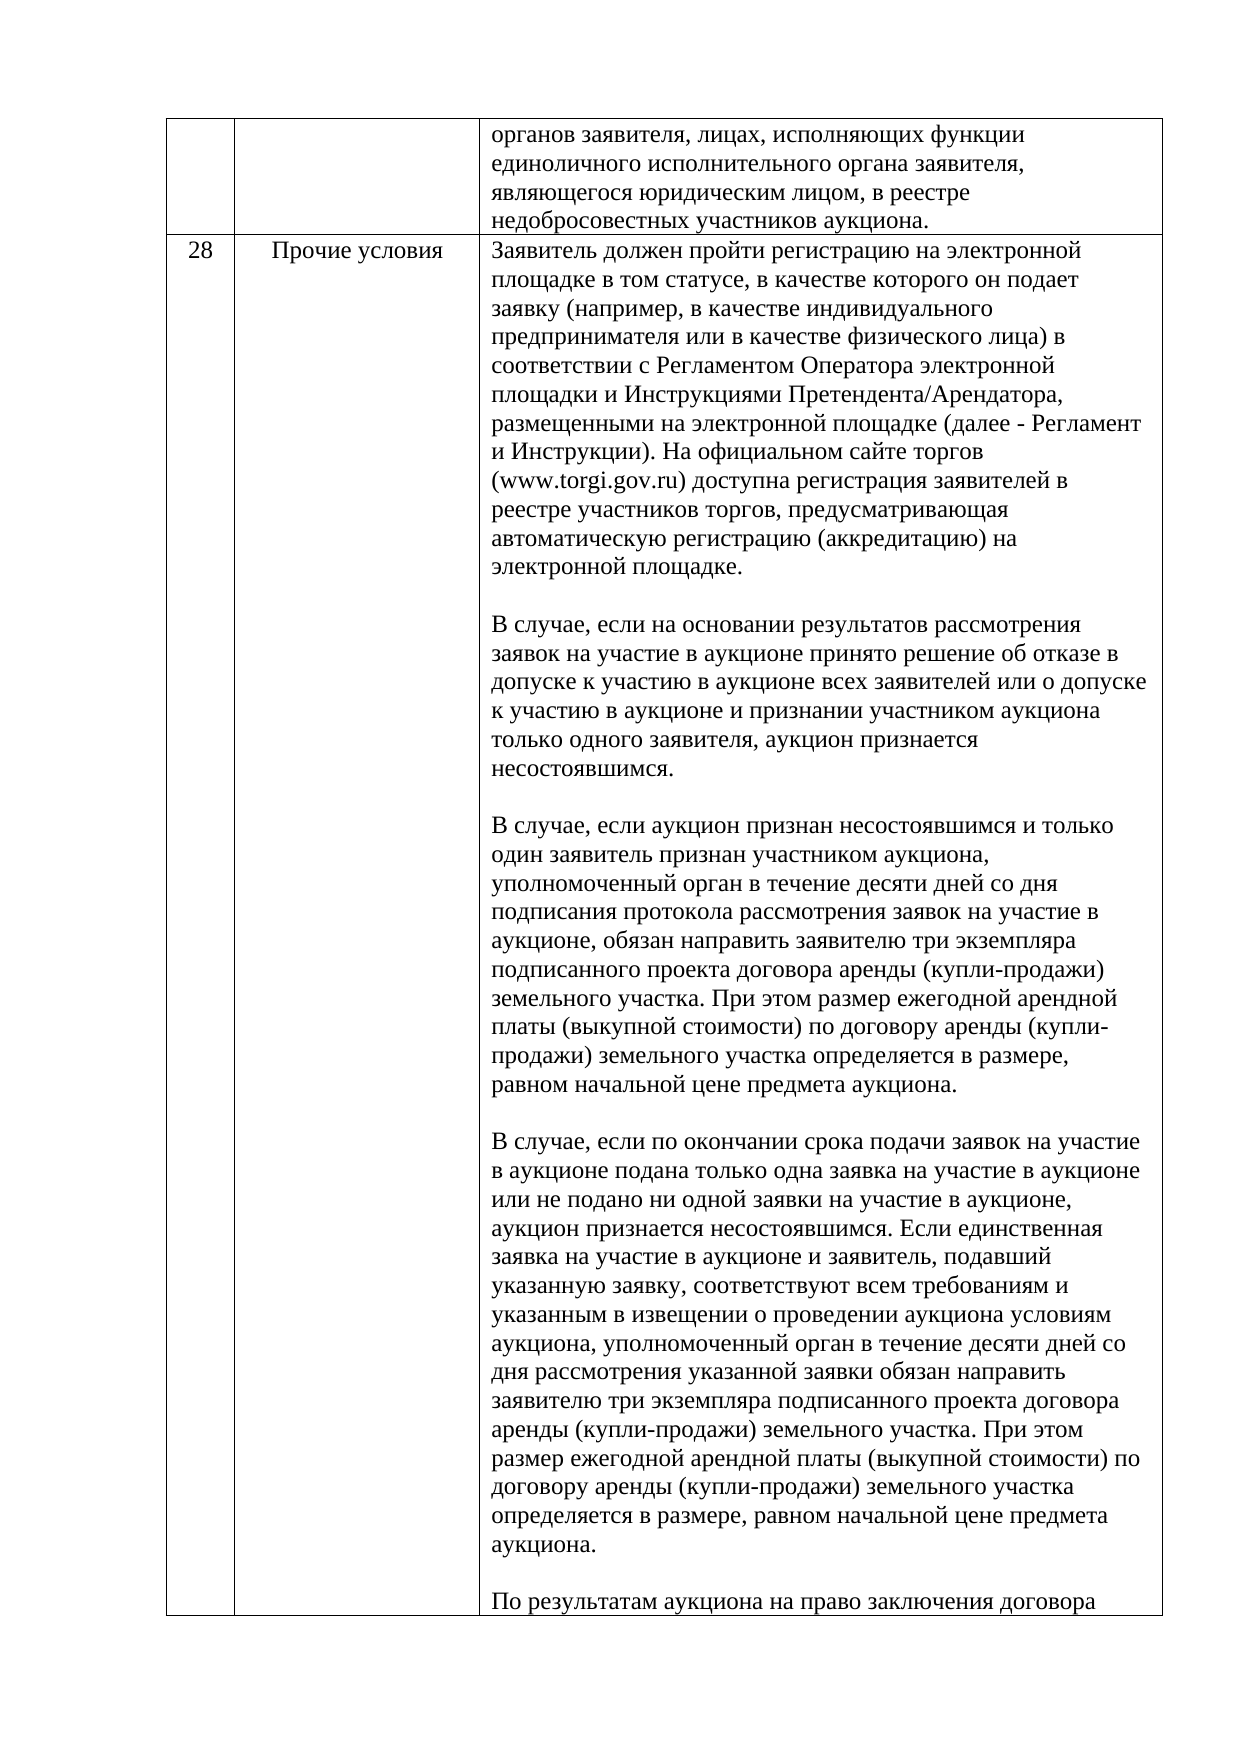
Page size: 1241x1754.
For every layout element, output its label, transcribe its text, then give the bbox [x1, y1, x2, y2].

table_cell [480, 119, 1162, 234]
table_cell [235, 119, 479, 234]
table_cell Прочие условия [235, 235, 479, 1615]
table_cell 27 [167, 119, 234, 234]
table_cell 28 [167, 235, 234, 1615]
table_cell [480, 235, 1162, 1615]
